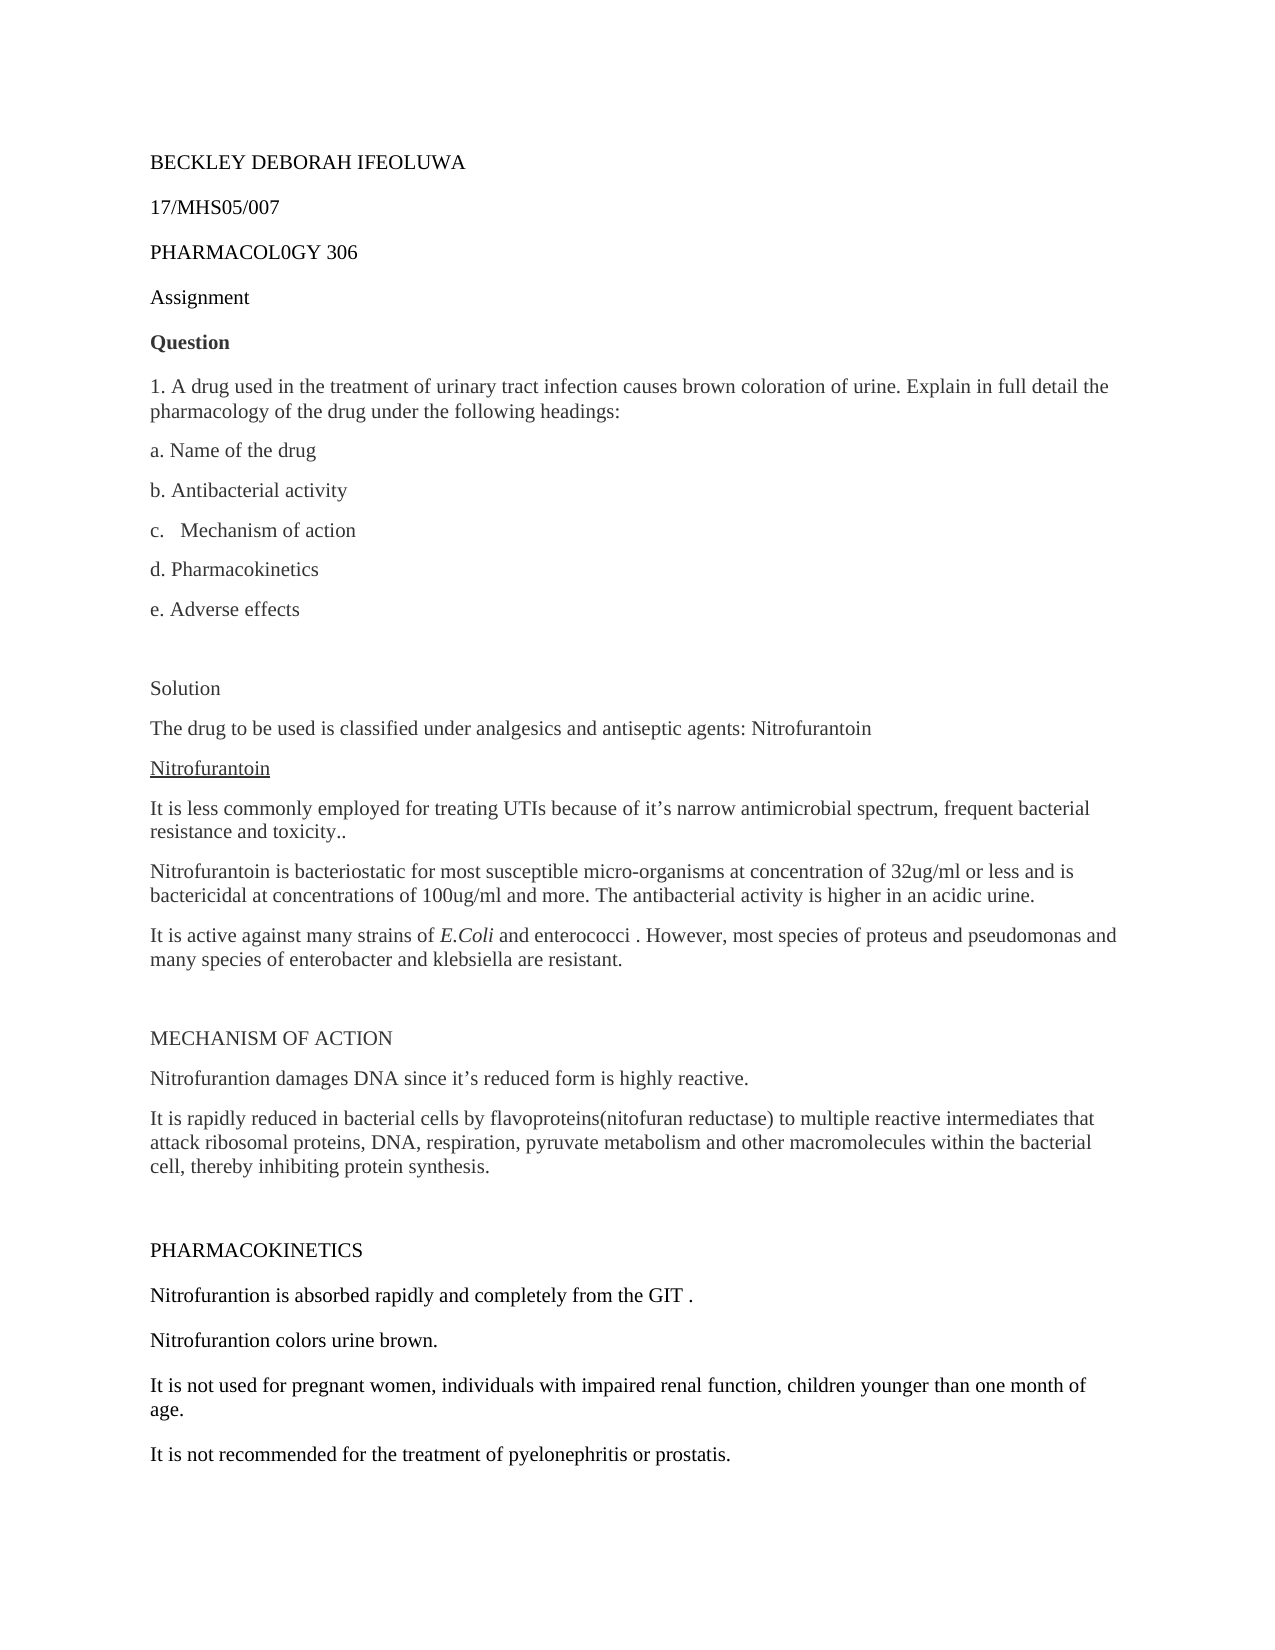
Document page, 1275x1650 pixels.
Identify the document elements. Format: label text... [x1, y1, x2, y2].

text Nitrofurantion damages DNA since it’s reduced form is highly reactive. [150, 1066, 1125, 1090]
text Nitrofurantoin is bacteriostatic for most susceptible micro-organisms at concentration of 32ug/ml or less and is bactericidal at concentrations of 100ug/ml and more. The antibacterial activity is higher in an acidic urine. [150, 859, 1125, 907]
text Solution [150, 676, 1125, 700]
text Nitrofurantion is absorbed rapidly and completely from the GIT . [150, 1283, 1125, 1307]
text MECHANISM OF ACTION [150, 1026, 1125, 1050]
text It is active against many strains of E.Coli and enterococci . However, most species of proteus and pseudomonas and many species of enterobacter and klebsiella are resistant. [150, 923, 1125, 971]
text Nitrofurantion colors urine brown. [150, 1328, 1125, 1352]
text a. Name of the drug [150, 438, 1125, 462]
text It is rapidly reduced in bacterial cells by flavoproteins(nitofuran reductase) to multiple reactive intermediates that attack ribosomal proteins, DNA, respiration, pyruvate metabolism and other macromolecules within the bacterial cell, thereby inhibiting protein synthesis. [150, 1106, 1125, 1178]
text 17/MHS05/007 [150, 195, 1125, 219]
text e. Adverse effects [150, 597, 1125, 621]
text Question [150, 329, 1125, 354]
text PHARMACOKINETICS [150, 1238, 1125, 1262]
text It is not recommended for the treatment of pyelonephritis or prostatis. [150, 1442, 1125, 1466]
text c. Mechanism of action [150, 518, 1125, 542]
text Nitrofurantoin [150, 756, 1125, 780]
text BECKLEY DEBORAH IFEOLUWA [150, 150, 1125, 174]
text Assignment [150, 285, 1125, 309]
text The drug to be used is classified under analgesics and antiseptic agents: Nitrofurantoin [150, 716, 1125, 740]
text PHARMACOL0GY 306 [150, 240, 1125, 264]
text It is less commonly employed for treating UTIs because of it’s narrow antimicrobial spectrum, frequent bacterial resistance and toxicity.. [150, 795, 1125, 843]
text It is not used for pregnant women, individuals with impaired renal function, children younger than one month of age. [150, 1373, 1125, 1421]
text 1. A drug used in the treatment of urinary tract infection causes brown coloration of urine. Explain in full detail the pharmacology of the drug under the following headings: [150, 374, 1125, 423]
text b. Antibacterial activity [150, 478, 1125, 502]
text d. Pharmacokinetics [150, 557, 1125, 581]
